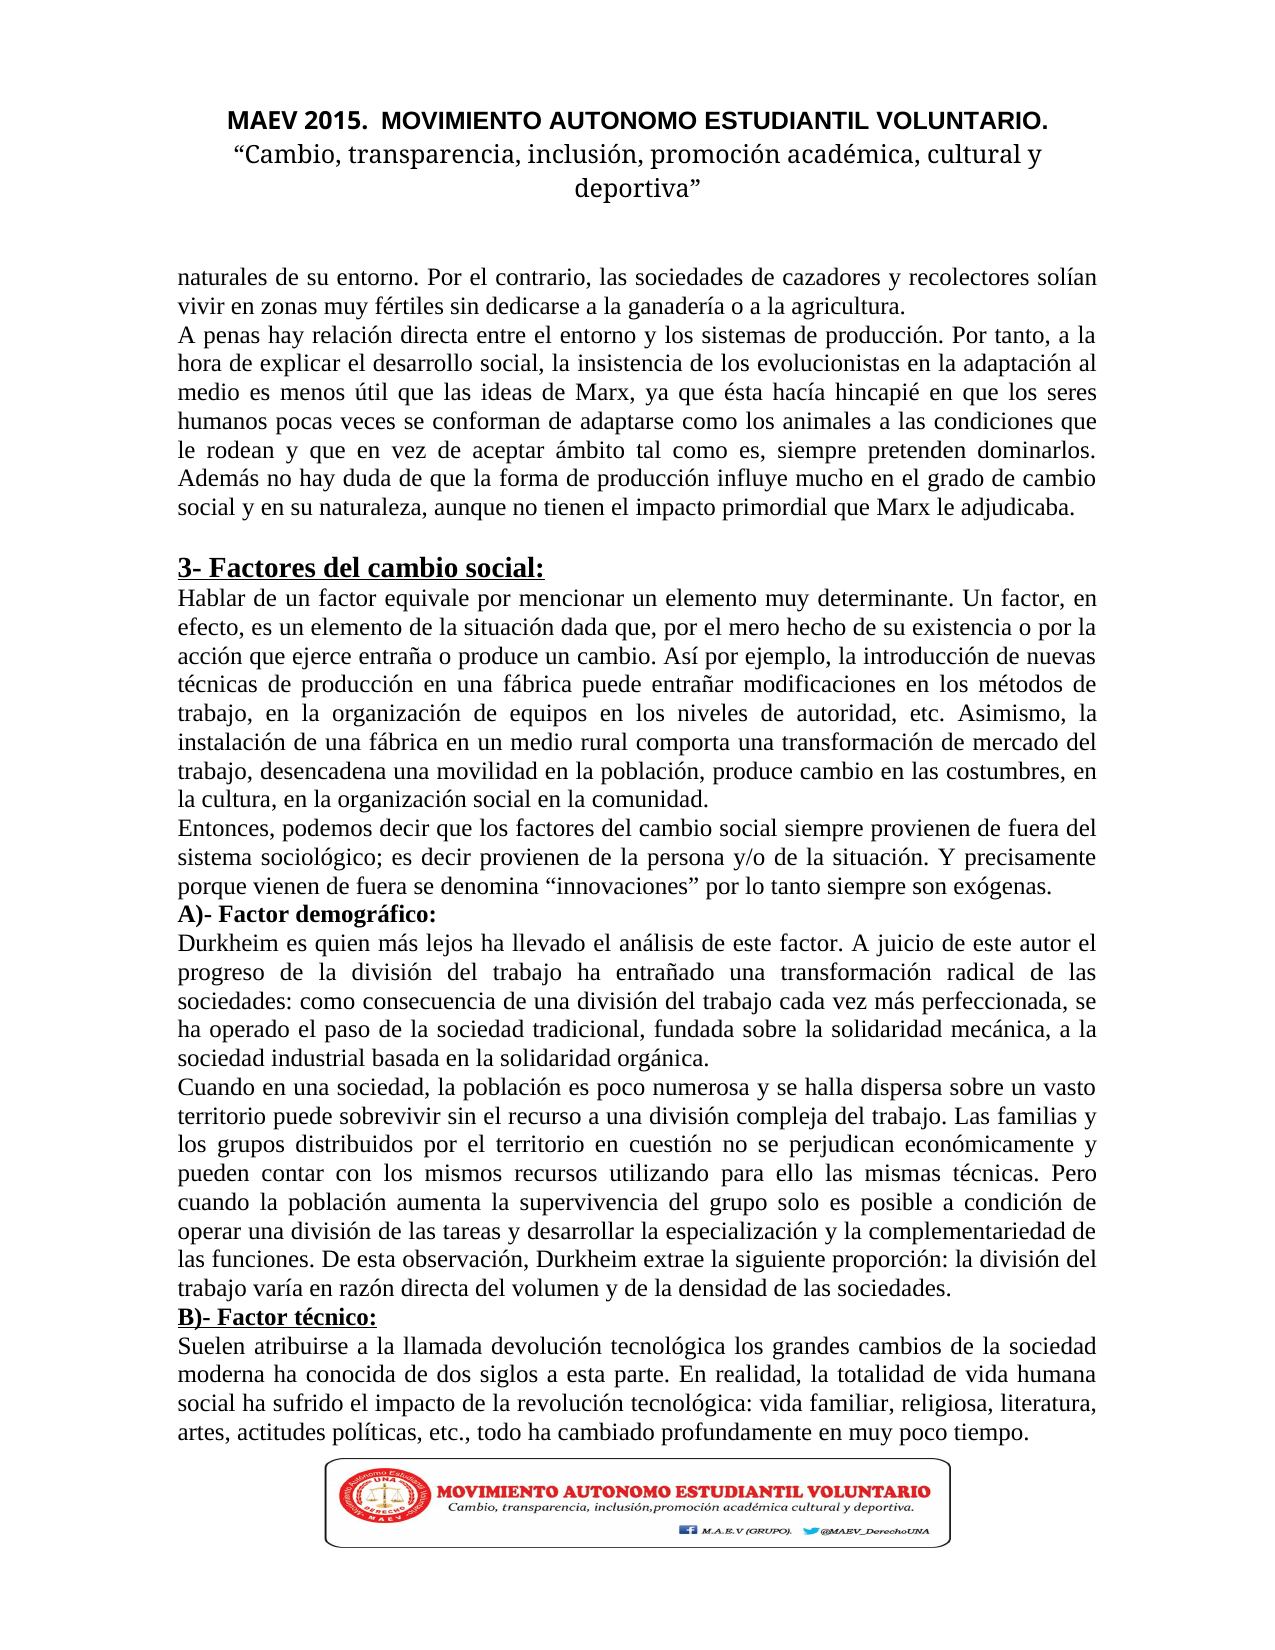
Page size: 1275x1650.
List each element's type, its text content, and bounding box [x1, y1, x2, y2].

picture [324, 1458, 951, 1548]
text Hablar de un factor equivale por mencionar un elemento muy determinante. Un factor, en efecto, es un elemento de la situación dada que, por el mero hecho de su existencia o por la acción que ejerce entraña o produce un cambio. Así por ejemplo, la introducción de nuevas técnicas de producción en una fábrica puede entrañar modificaciones en los métodos de trabajo, en la organización de equipos en los niveles de autoridad, etc. Asimismo, la instalación de una fábrica en un medio rural comporta una transformación de mercado del trabajo, desencadena una movilidad en la población, produce cambio en las costumbres, en la cultura, en la organización social en la comunidad. [177, 583, 1098, 813]
text 3- Factores del cambio social: [177, 550, 1098, 583]
text A penas hay relación directa entre el entorno y los sistemas de producción. Por tanto, a la hora de explicar el desarrollo social, la insistencia de los evolucionistas en la adaptación al medio es menos útil que las ideas de Marx, ya que ésta hacía hincapié en que los seres humanos pocas veces se conforman de adaptarse como los animales a las condiciones que le rodean y que en vez de aceptar ámbito tal como es, siempre pretenden dominarlos. Además no hay duda de que la forma de producción influye mucho en el grado de cambio social y en su naturaleza, aunque no tienen el impacto primordial que Marx le adjudicaba. [177, 320, 1098, 521]
text Suelen atribuirse a la llamada devolución tecnológica los grandes cambios de la sociedad moderna ha conocida de dos siglos a esta parte. En realidad, la totalidad de vida humana social ha sufrido el impacto de la revolución tecnológica: vida familiar, religiosa, literatura, artes, actitudes políticas, etc., todo ha cambiado profundamente en muy poco tiempo. [177, 1331, 1098, 1446]
text B)- Factor técnico: [177, 1302, 1098, 1331]
text A)- Factor demográfico: [177, 899, 1098, 928]
text Durkheim es quien más lejos ha llevado el análisis de este factor. A juicio de este autor el progreso de la división del trabajo ha entrañado una transformación radical de las sociedades: como consecuencia de una división del trabajo cada vez más perfeccionada, se ha operado el paso de la sociedad tradicional, fundada sobre la solidaridad mecánica, a la sociedad industrial basada en la solidaridad orgánica. [177, 928, 1098, 1072]
text Cuando en una sociedad, la población es poco numerosa y se halla dispersa sobre un vasto territorio puede sobrevivir sin el recurso a una división compleja del trabajo. Las familias y los grupos distribuidos por el territorio en cuestión no se perjudican económicamente y pueden contar con los mismos recursos utilizando para ello las mismas técnicas. Pero cuando la población aumenta la supervivencia del grupo solo es posible a condición de operar una división de las tareas y desarrollar la especialización y la complementariedad de las funciones. De esta observación, Durkheim extrae la siguiente proporción: la división del trabajo varía en razón directa del volumen y de la densidad de las sociedades. [177, 1072, 1098, 1302]
text Entonces, podemos decir que los factores del cambio social siempre provienen de fuera del sistema sociológico; es decir provienen de la persona y/o de la situación. Y precisamente porque vienen de fuera se denomina “innovaciones” por lo tanto siempre son exógenas. [177, 813, 1098, 899]
